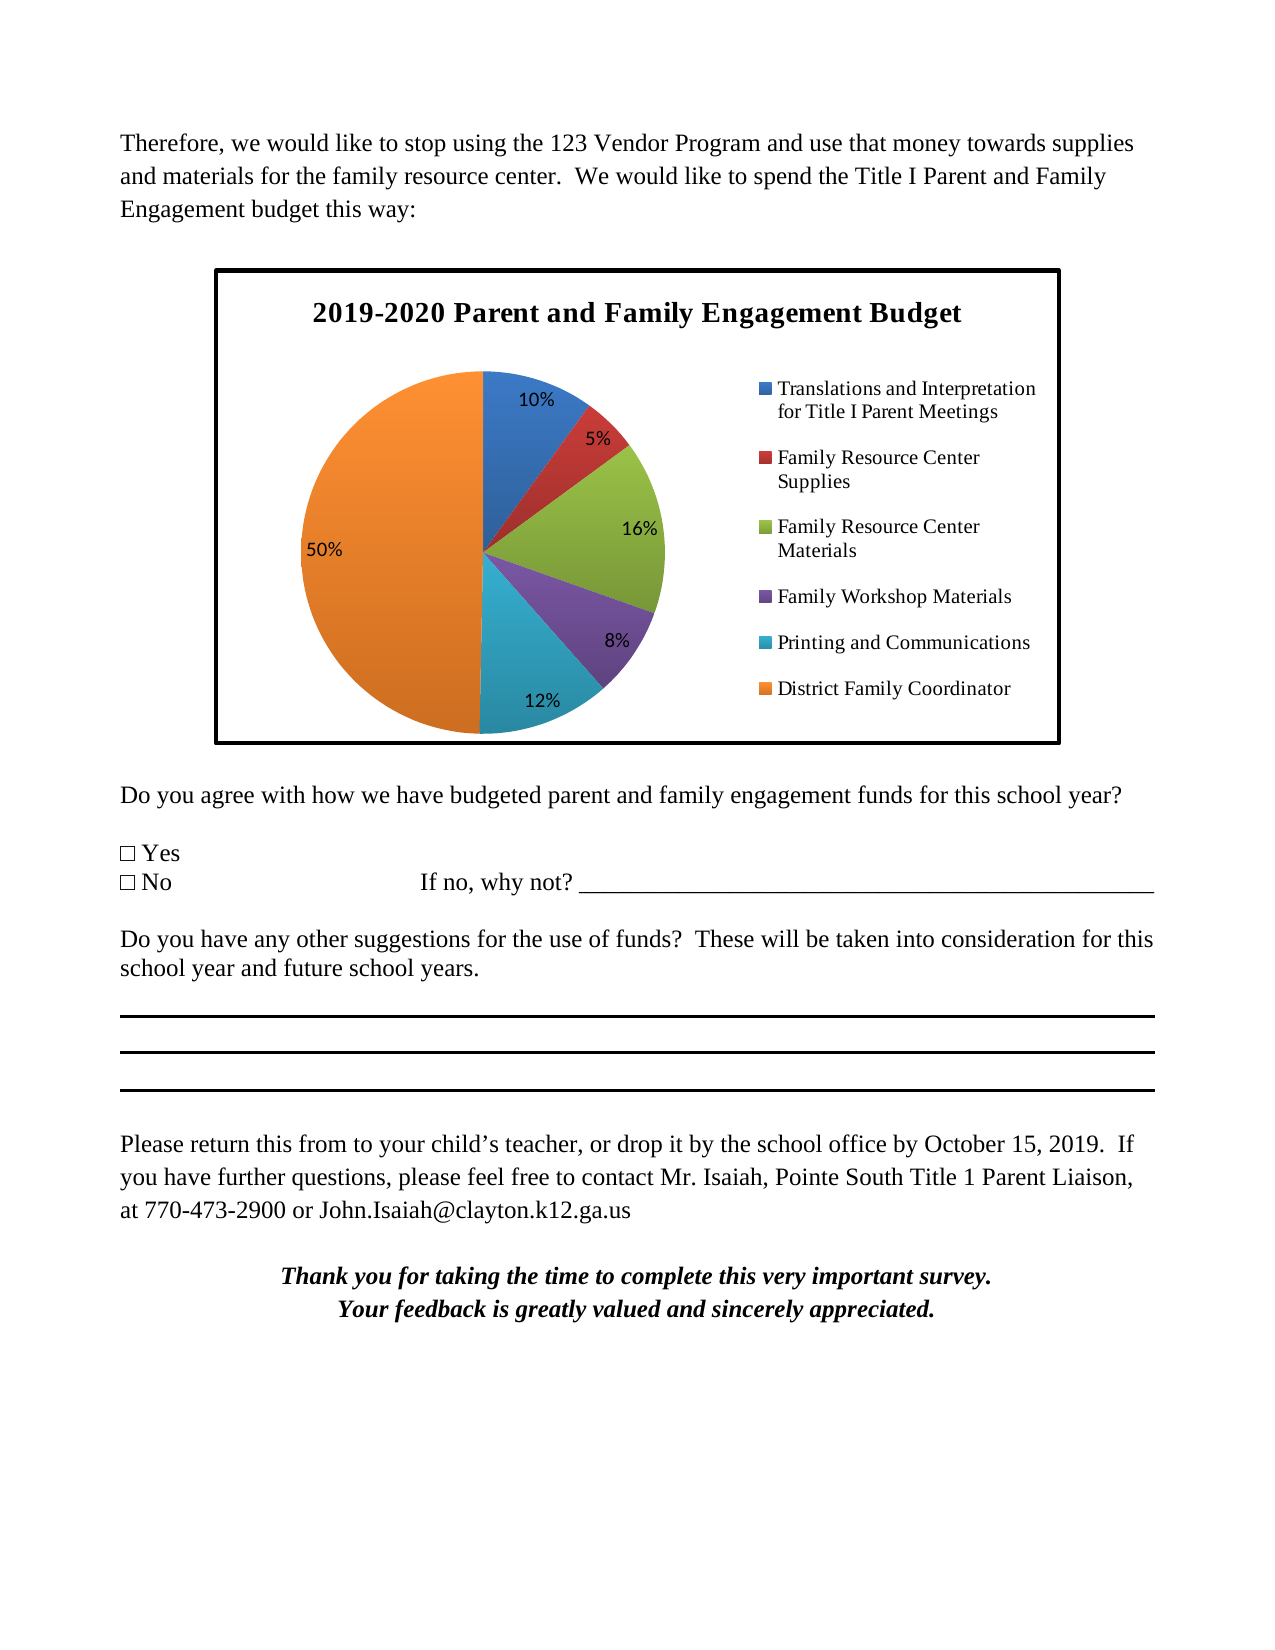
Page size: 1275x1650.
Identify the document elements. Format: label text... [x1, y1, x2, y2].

text □ No If no, why not? ______________________________________________ [120, 867, 1155, 895]
text Do you have any other suggestions for the use of funds? These will be taken into consideration for this school year and future school years. [120, 924, 1155, 982]
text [120, 128, 1155, 223]
text Thank you for taking the time to complete this very important survey. [120, 1261, 1155, 1290]
text □ Yes [120, 838, 1155, 867]
text Please return this from to your child’s teacher, or drop it by the school office by October 15, 2019. If you have further questions, please feel free to contact Mr. Isaiah, Pointe South Title 1 Parent Liaison, at 770-473-2900 or John.Isaiah@clayton.k12.ga.us [120, 1129, 1155, 1224]
text Do you agree with how we have budgeted parent and family engagement funds for this school year? [120, 780, 1155, 809]
text Your feedback is greatly valued and sincerely appreciated. [120, 1294, 1155, 1323]
